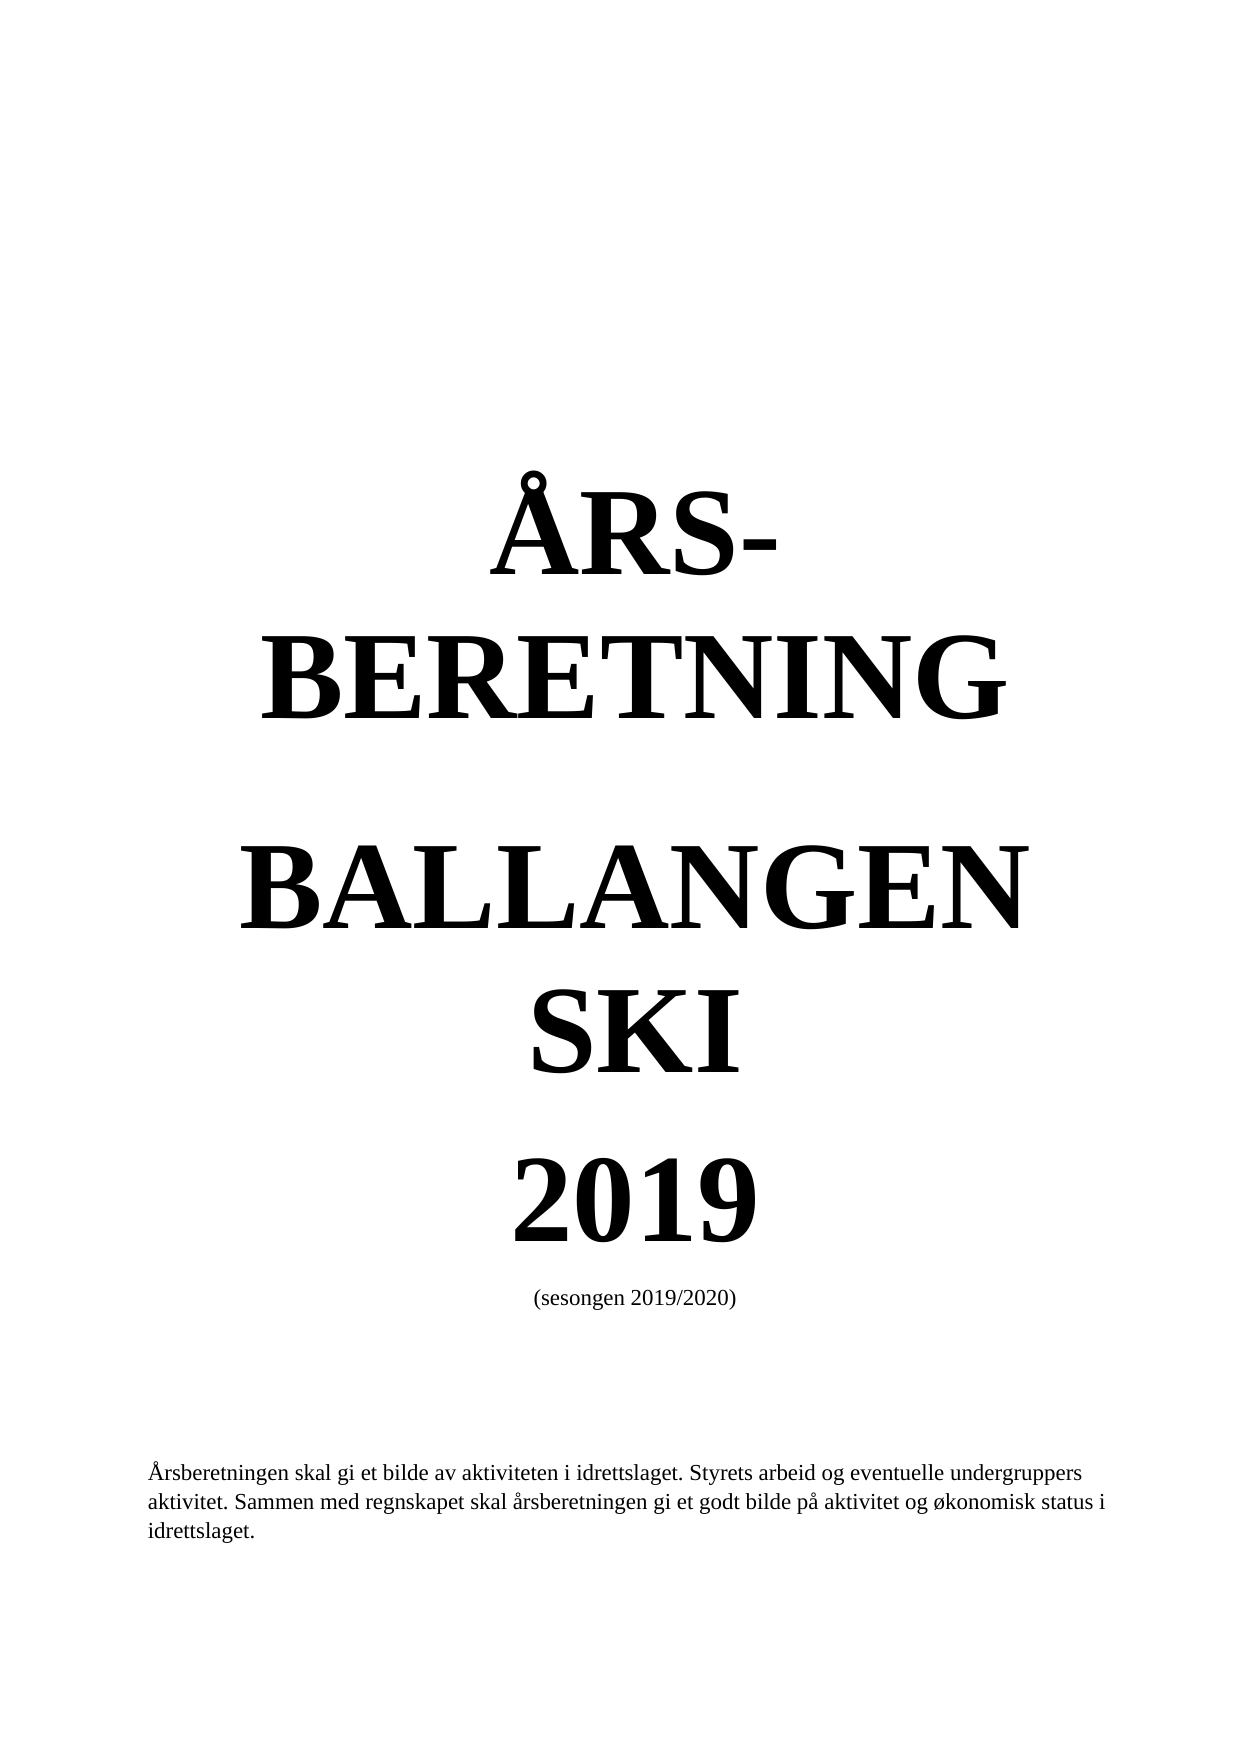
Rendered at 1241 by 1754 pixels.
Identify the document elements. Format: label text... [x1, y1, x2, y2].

subtitle BALLANGEN SKI [148, 812, 1122, 1100]
subtitle ÅRS-BERETNING [148, 458, 1122, 746]
text Årsberetningen skal gi et bilde av aktiviteten i idrettslaget. Styrets arbeid og eventuelle undergruppers aktivitet. Sammen med regnskapet skal årsberetningen gi et godt bilde på aktivitet og økonomisk status i idrettslaget. [148, 1456, 1122, 1543]
text (sesongen 2019/2020) [148, 1281, 1122, 1310]
subtitle 2019 [148, 1125, 1122, 1268]
